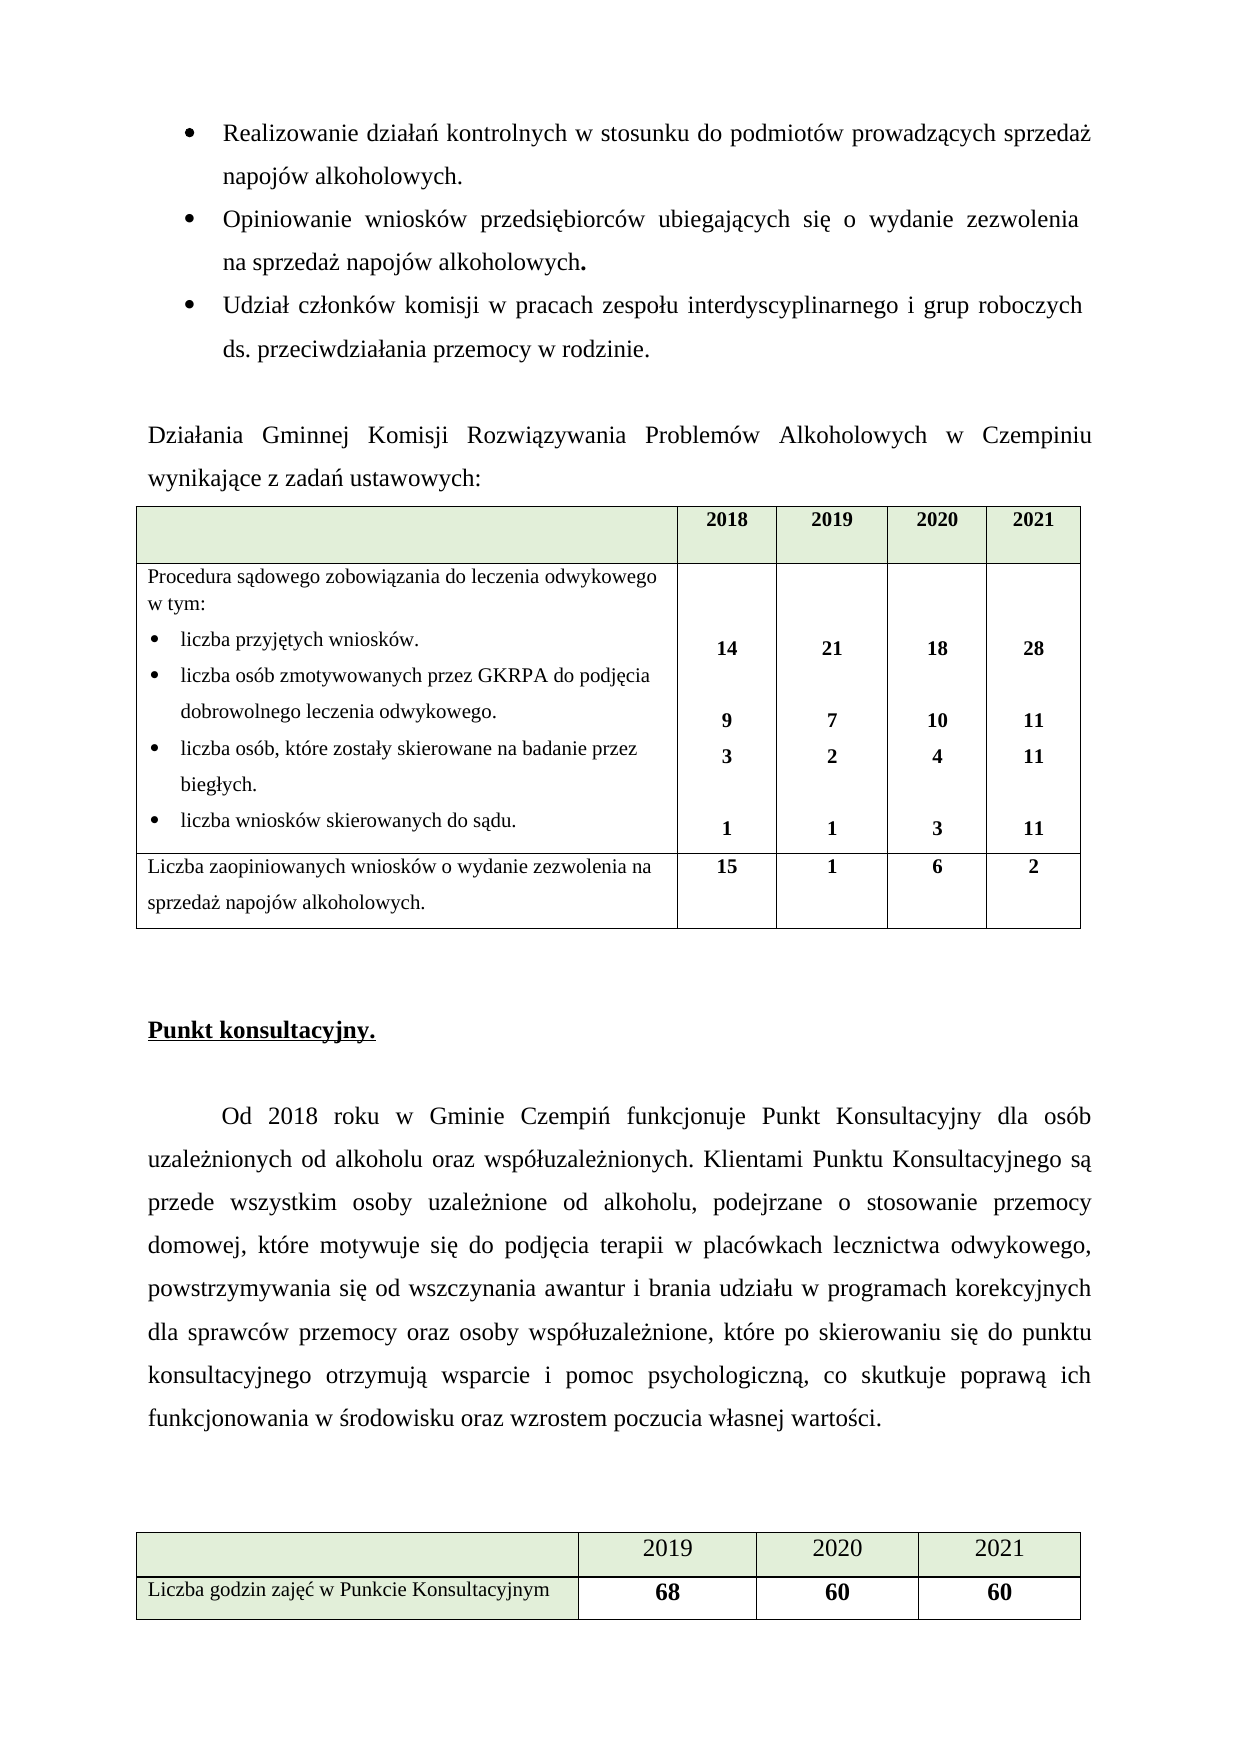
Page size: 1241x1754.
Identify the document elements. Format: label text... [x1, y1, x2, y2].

text Działania Gminnej Komisji Rozwiązywania Problemów Alkoholowych w Czempiniu wynikające z zadań ustawowych: [148, 420, 1092, 492]
table_cell 60 [757, 1578, 918, 1619]
table_header 2019 [579, 1533, 756, 1576]
table_cell 14 9 3 1 [678, 564, 776, 853]
table_cell 68 [579, 1578, 756, 1619]
table_cell 28 11 11 11 [987, 564, 1080, 853]
table_cell Procedura sądowego zobowiązania do leczenia odwykowego w tym: liczba przyjętych wniosków. liczba osób zmotywowanych przez GKRPA do podjęcia dobrowolnego leczenia odwykowego. liczba osób, które zostały skierowane na badanie przez biegłych. liczba wniosków skierowanych do sądu. [137, 564, 677, 853]
table_header 2021 [919, 1533, 1080, 1576]
table_cell 2 [987, 854, 1080, 927]
list Opiniowanie wniosków przedsiębiorców ubiegających się o wydanie zezwolenia na sprzedaż napojów alkoholowych. [185, 204, 1092, 276]
table_cell 60 [919, 1578, 1080, 1619]
table_cell 18 10 4 3 [888, 564, 986, 853]
table_header 2020 [888, 507, 986, 563]
table_header [137, 507, 677, 563]
table_cell 15 [678, 854, 776, 927]
table_cell Liczba zaopiniowanych wniosków o wydanie zezwolenia na sprzedaż napojów alkoholowych. [137, 854, 677, 927]
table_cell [137, 1578, 578, 1619]
text Od 2018 roku w Gminie Czempiń funkcjonuje Punkt Konsultacyjny dla osób uzależnionych od alkoholu oraz współuzależnionych. Klientami Punktu Konsultacyjnego są przede wszystkim osoby uzależnione od alkoholu, podejrzane o stosowanie przemocy domowej, które motywuje się do podjęcia terapii w placówkach lecznictwa odwykowego, powstrzymywania się od wszczynania awantur i brania udziału w programach korekcyjnych dla sprawców przemocy oraz osoby współuzależnione, które po skierowaniu się do punktu konsultacyjnego otrzymują wsparcie i pomoc psychologiczną, co skutkuje poprawą ich funkcjonowania w środowisku oraz wzrostem poczucia własnej wartości. [148, 1101, 1092, 1432]
table_header [137, 1533, 578, 1576]
list Udział członków komisji w pracach zespołu interdyscyplinarnego i grup roboczych ds. przeciwdziałania przemocy w rodzinie. [185, 291, 1092, 362]
table_cell 6 [888, 854, 986, 927]
text Punkt konsultacyjny. [148, 1015, 1092, 1043]
table_header 2020 [757, 1533, 918, 1576]
table_header 2019 [777, 507, 887, 563]
list Realizowanie działań kontrolnych w stosunku do podmiotów prowadzących sprzedaż napojów alkoholowych. [185, 118, 1092, 190]
table_cell 21 7 2 1 [777, 564, 887, 853]
table_header 2018 [678, 507, 776, 563]
table_cell 1 [777, 854, 887, 927]
table_header 2021 [987, 507, 1080, 563]
